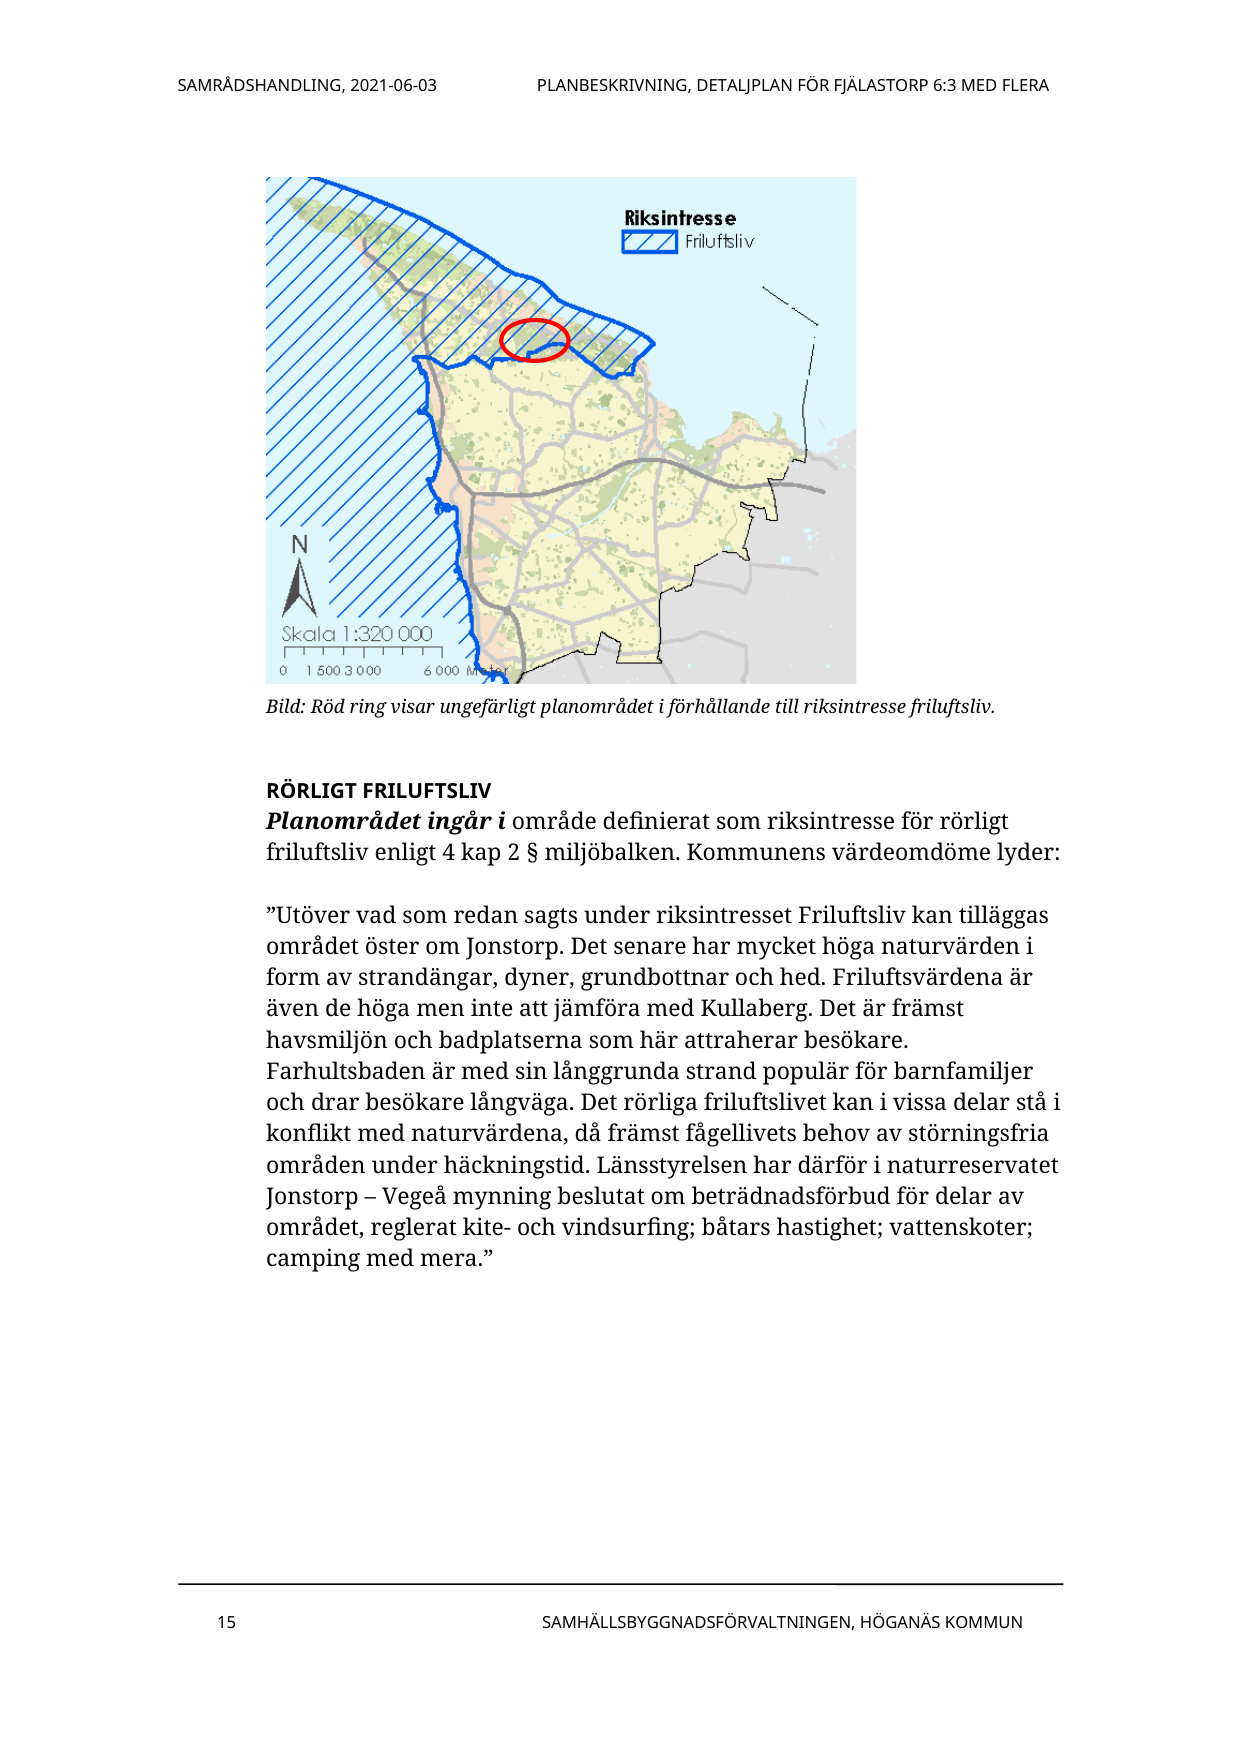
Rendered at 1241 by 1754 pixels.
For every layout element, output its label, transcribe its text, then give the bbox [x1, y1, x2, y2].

text ”Utöver vad som redan sagts under riksintresset Friluftsliv kan tilläggas området öster om Jonstorp. Det senare har mycket höga naturvärden i form av strandängar, dyner, grundbottnar och hed. Friluftsvärdena är även de höga men inte att jämföra med Kullaberg. Det är främst havsmiljön och badplatserna som här attraherar besökare. Farhultsbaden är med sin långgrunda strand populär för barnfamiljer och drar besökare långväga. Det rörliga friluftslivet kan i vissa delar stå i konflikt med naturvärdena, då främst fågellivets behov av störningsfria områden under häckningstid. Länsstyrelsen har därför i naturreservatet Jonstorp – Vegeå mynning beslutat om beträdnadsförbud för delar av området, reglerat kite- och vindsurfing; båtars hastighet; vattenskoter; camping med mera.” [266, 898, 1063, 1273]
text Planområdet ingår i område definierat som riksintresse för rörligt friluftsliv enligt 4 kap 2 § miljöbalken. Kommunens värdeomdöme lyder: [266, 805, 1063, 867]
picture [265, 177, 857, 684]
subtitle RÖRLIGT FRILUFTSLIV [266, 776, 1063, 805]
text Bild: Röd ring visar ungefärligt planområdet i förhållande till riksintresse friluftsliv. [266, 690, 1063, 719]
